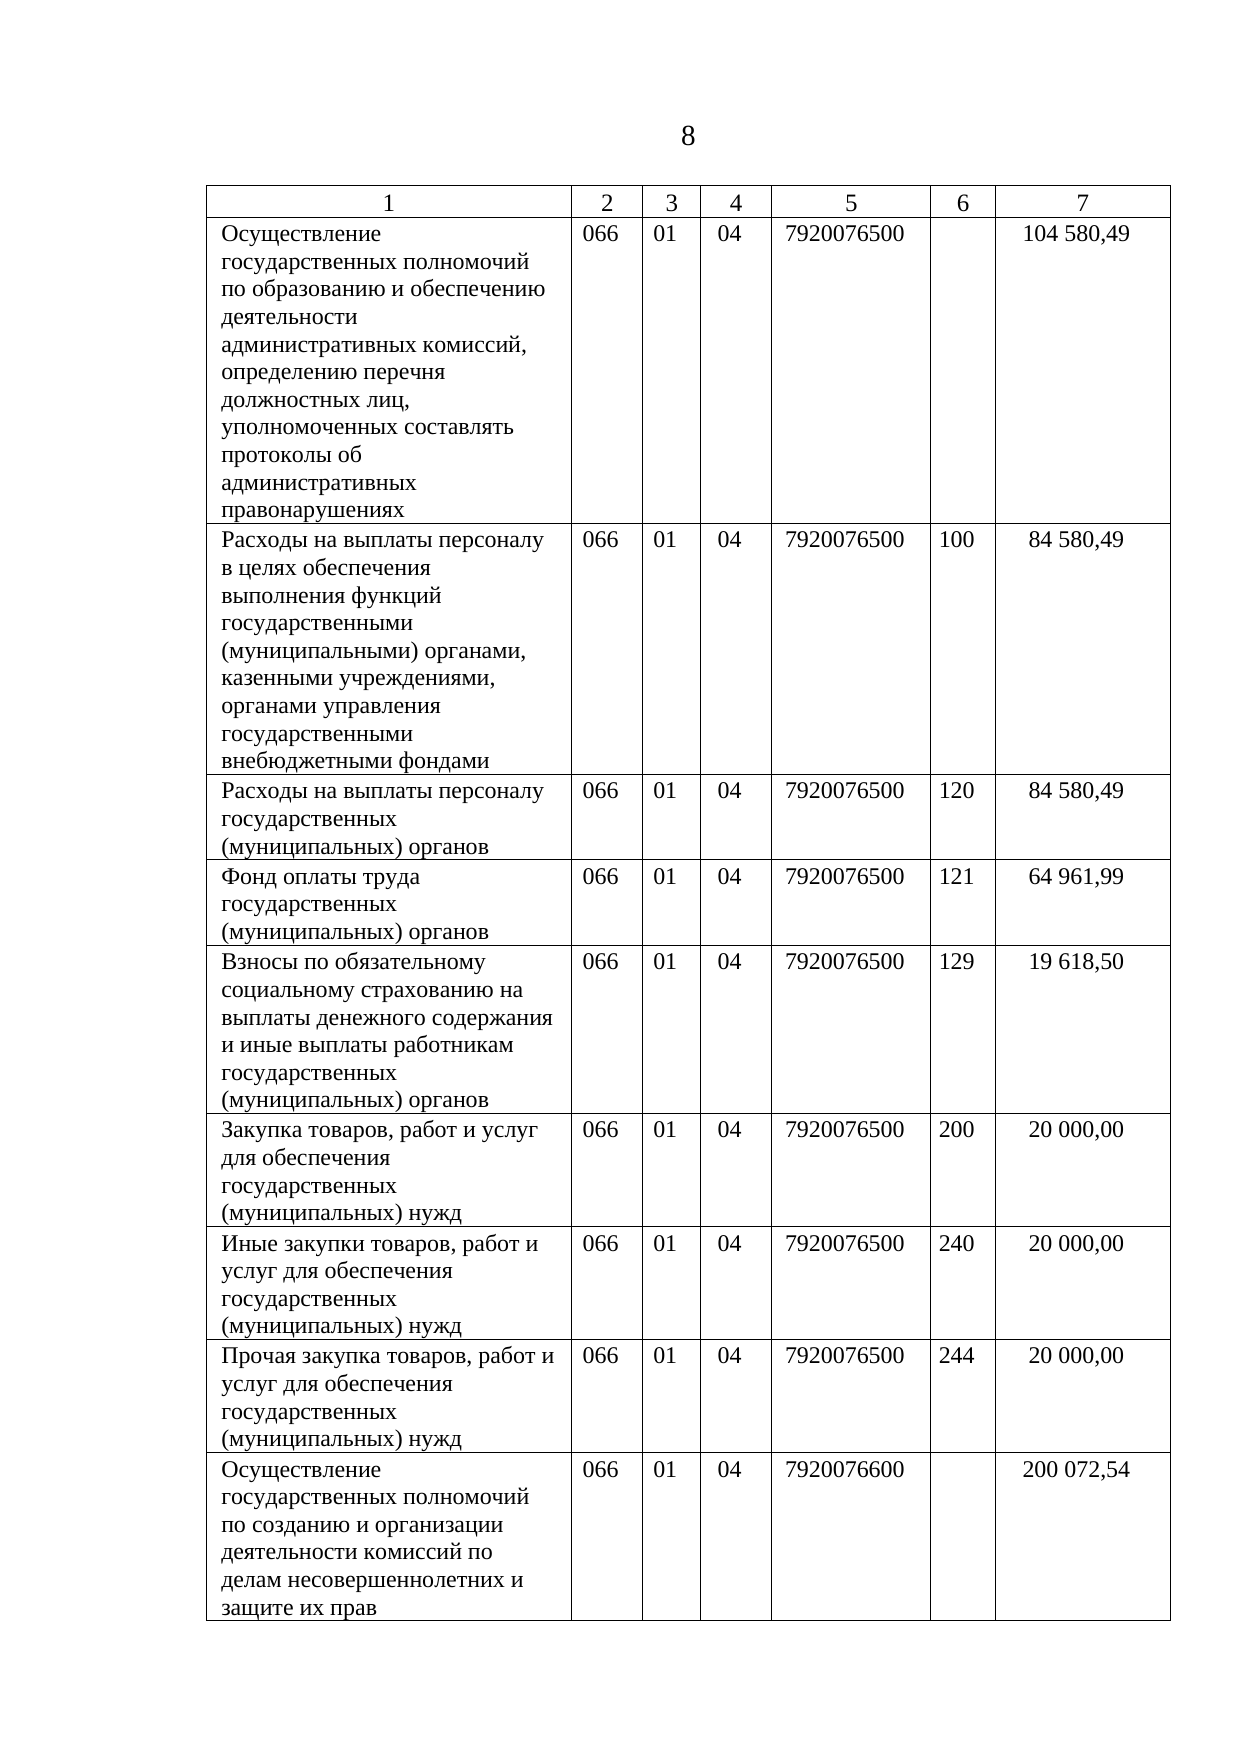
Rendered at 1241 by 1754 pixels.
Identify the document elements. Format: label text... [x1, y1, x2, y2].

table_cell 200 072,54 [996, 1453, 1170, 1620]
table_cell [931, 218, 995, 523]
table_cell 20 000,00 [996, 1340, 1170, 1452]
table_cell 04 [701, 946, 771, 1113]
table_cell 04 [701, 775, 771, 859]
table_cell 120 [931, 775, 995, 859]
table_cell 066 [572, 1114, 642, 1226]
table_cell 01 [643, 1227, 700, 1339]
table_cell 7920076500 [772, 1340, 930, 1452]
table_cell 01 [643, 1340, 700, 1452]
table_cell 7920076500 [772, 218, 930, 523]
table_cell 01 [643, 860, 700, 945]
table_cell 01 [643, 218, 700, 523]
table_cell 04 [701, 1340, 771, 1452]
table_cell 04 [701, 218, 771, 523]
table_cell 200 [931, 1114, 995, 1226]
table_cell 01 [643, 1114, 700, 1226]
table_cell 04 [701, 524, 771, 774]
table_cell 244 [931, 1340, 995, 1452]
table_cell [931, 1453, 995, 1620]
text 8 [207, 118, 1169, 152]
table_cell 129 [931, 946, 995, 1113]
table_cell 066 [572, 1227, 642, 1339]
table_header 1 [207, 186, 571, 217]
table_cell 84 580,49 [996, 775, 1170, 859]
table_header 5 [772, 186, 930, 217]
table_cell Закупка товаров, работ и услуг для обеспечения государственных (муниципальных) нужд [207, 1114, 571, 1226]
table_cell 066 [572, 946, 642, 1113]
table_cell Взносы по обязательному социальному страхованию на выплаты денежного содержания и иные выплаты работникам государственных (муниципальных) органов [207, 946, 571, 1113]
table_cell 100 [931, 524, 995, 774]
table_cell Фонд оплаты труда государственных (муниципальных) органов [207, 860, 571, 945]
table_cell 04 [701, 1114, 771, 1226]
table_cell 64 961,99 [996, 860, 1170, 945]
table_cell 01 [643, 1453, 700, 1620]
table_header 4 [701, 186, 771, 217]
table_cell 066 [572, 1340, 642, 1452]
table_cell 04 [701, 1453, 771, 1620]
table_cell 066 [572, 524, 642, 774]
table_cell 7920076500 [772, 524, 930, 774]
table_cell 121 [931, 860, 995, 945]
table_cell Расходы на выплаты персоналу в целях обеспечения выполнения функций государственными (муниципальными) органами, казенными учреждениями, органами управления государственными внебюджетными фондами [207, 524, 571, 774]
table_header 7 [996, 186, 1170, 217]
table_cell 066 [572, 860, 642, 945]
table_cell 01 [643, 524, 700, 774]
table_cell 19 618,50 [996, 946, 1170, 1113]
table_cell 7920076500 [772, 1227, 930, 1339]
table_cell 7920076500 [772, 946, 930, 1113]
table_header 3 [643, 186, 700, 217]
table_cell 066 [572, 1453, 642, 1620]
table_cell 20 000,00 [996, 1227, 1170, 1339]
table_cell 84 580,49 [996, 524, 1170, 774]
table_cell 104 580,49 [996, 218, 1170, 523]
table_cell 01 [643, 775, 700, 859]
table_cell Осуществление государственных полномочий по образованию и обеспечению деятельности административных комиссий, определению перечня должностных лиц, уполномоченных составлять протоколы об административных правонарушениях [207, 218, 571, 523]
table_cell 01 [643, 946, 700, 1113]
table_cell 04 [701, 860, 771, 945]
table_cell 066 [572, 218, 642, 523]
table_cell 066 [572, 775, 642, 859]
table_cell Расходы на выплаты персоналу государственных (муниципальных) органов [207, 775, 571, 859]
table_header 2 [572, 186, 642, 217]
table_cell 7920076500 [772, 860, 930, 945]
table_cell 7920076600 [772, 1453, 930, 1620]
table_header 6 [931, 186, 995, 217]
table_cell 20 000,00 [996, 1114, 1170, 1226]
table_cell Осуществление государственных полномочий по созданию и организации деятельности комиссий по делам несовершеннолетних и защите их прав [207, 1453, 571, 1620]
table_cell 04 [701, 1227, 771, 1339]
table_cell 7920076500 [772, 775, 930, 859]
table_cell Иные закупки товаров, работ и услуг для обеспечения государственных (муниципальных) нужд [207, 1227, 571, 1339]
table_cell 240 [931, 1227, 995, 1339]
table_cell Прочая закупка товаров, работ и услуг для обеспечения государственных (муниципальных) нужд [207, 1340, 571, 1452]
table_cell 7920076500 [772, 1114, 930, 1226]
